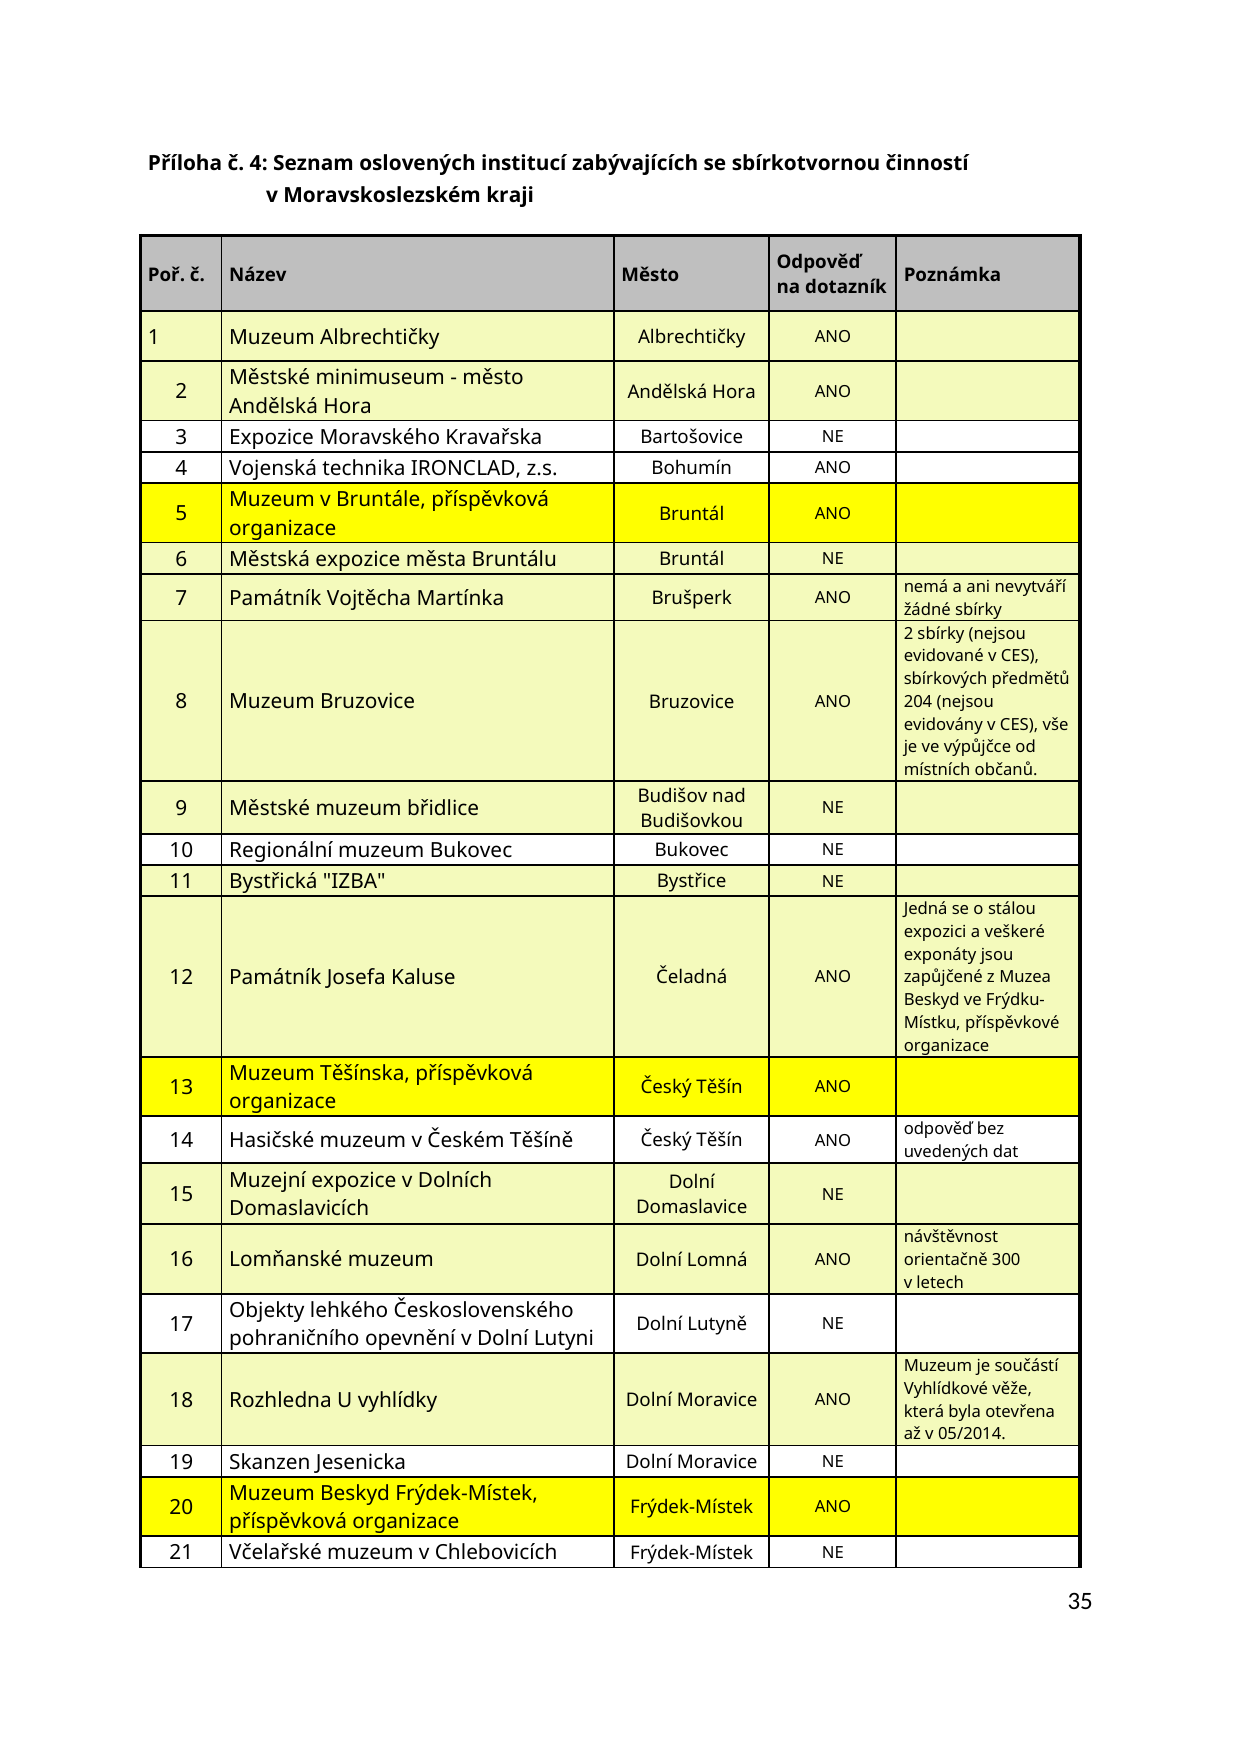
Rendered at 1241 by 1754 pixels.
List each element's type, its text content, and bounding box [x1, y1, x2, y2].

table_cell návštěvnost orientačně 300 v letech [897, 1225, 1078, 1293]
table_cell [897, 1164, 1078, 1223]
table_cell Muzeum je součástí Vyhlídkové věže, která byla otevřena až v 05/2014. [897, 1354, 1078, 1445]
table_cell [897, 484, 1078, 542]
table_cell 3 [142, 421, 221, 451]
table_cell [897, 1478, 1078, 1535]
table_cell ANO [770, 575, 895, 620]
table_cell ANO [770, 453, 895, 482]
table_cell ANO [770, 1478, 895, 1535]
table_cell ANO [770, 1354, 895, 1445]
table_cell 15 [142, 1164, 221, 1223]
table_cell ANO [770, 1225, 895, 1293]
table_cell ANO [770, 484, 895, 542]
table_cell Městské minimuseum - město Andělská Hora [222, 362, 613, 420]
table_cell Český Těšín [615, 1117, 768, 1162]
table_cell Regionální muzeum Bukovec [222, 835, 613, 864]
table_cell Památník Vojtěcha Martínka [222, 575, 613, 620]
table_cell NE [770, 866, 895, 895]
table_cell Frýdek-Místek [615, 1537, 768, 1567]
table_cell 4 [142, 453, 221, 482]
table_cell NE [770, 782, 895, 833]
table_cell Památník Josefa Kaluse [222, 897, 613, 1056]
table_cell [897, 1058, 1078, 1115]
table_cell NE [770, 1164, 895, 1223]
text Příloha č. 4: Seznam oslovených institucí zabývajících se sbírkotvornou činností v Moravskoslezském kraji [148, 148, 1092, 209]
table_cell Dolní Lutyně [615, 1295, 768, 1352]
table_cell [897, 1537, 1078, 1567]
table_cell [897, 421, 1078, 451]
table_cell [897, 543, 1078, 573]
table_cell 1 [142, 312, 221, 360]
table_cell nemá a ani nevytváří žádné sbírky [897, 575, 1078, 620]
table_cell 21 [142, 1537, 221, 1567]
table_cell [897, 1295, 1078, 1352]
table_cell 13 [142, 1058, 221, 1115]
table_cell Budišov nad Budišovkou [615, 782, 768, 833]
table_cell Dolní Moravice [615, 1446, 768, 1476]
table_cell Objekty lehkého Československého pohraničního opevnění v Dolní Lutyni [222, 1295, 613, 1352]
table_cell 7 [142, 575, 221, 620]
table_cell Expozice Moravského Kravařska [222, 421, 613, 451]
table_cell 16 [142, 1225, 221, 1293]
table_cell Bruzovice [615, 621, 768, 780]
table_cell Rozhledna U vyhlídky [222, 1354, 613, 1445]
table_cell Čeladná [615, 897, 768, 1056]
table_cell Český Těšín [615, 1058, 768, 1115]
table_cell Jedná se o stálou expozici a veškeré exponáty jsou zapůjčené z Muzea Beskyd ve Frýdku-Místku, příspěvkové organizace [897, 897, 1078, 1056]
table_cell NE [770, 543, 895, 573]
table_cell Dolní Lomná [615, 1225, 768, 1293]
table_cell Dolní Domaslavice [615, 1164, 768, 1223]
table_cell Bystřice [615, 866, 768, 895]
table_cell 10 [142, 835, 221, 864]
table_cell 19 [142, 1446, 221, 1476]
table_cell [897, 312, 1078, 360]
table_cell Včelařské muzeum v Chlebovicích [222, 1537, 613, 1567]
table_cell 9 [142, 782, 221, 833]
table_cell Hasičské muzeum v Českém Těšíně [222, 1117, 613, 1162]
table_cell 18 [142, 1354, 221, 1445]
table_header Město [615, 237, 768, 310]
table_cell ANO [770, 621, 895, 780]
table_cell 2 sbírky (nejsou evidované v CES), sbírkových předmětů 204 (nejsou evidovány v CES), vše je ve výpůjčce od místních občanů. [897, 621, 1078, 780]
table_cell 11 [142, 866, 221, 895]
table_cell [897, 835, 1078, 864]
table_cell Brušperk [615, 575, 768, 620]
table_cell ANO [770, 362, 895, 420]
table_header Odpověď na dotazník [770, 237, 895, 310]
table_cell Vojenská technika IRONCLAD, z.s. [222, 453, 613, 482]
table_cell 12 [142, 897, 221, 1056]
table_cell Bartošovice [615, 421, 768, 451]
table_cell NE [770, 421, 895, 451]
table_cell ANO [770, 312, 895, 360]
table_cell 14 [142, 1117, 221, 1162]
table_cell Městské muzeum břidlice [222, 782, 613, 833]
table_cell Lomňanské muzeum [222, 1225, 613, 1293]
table_cell Skanzen Jesenicka [222, 1446, 613, 1476]
table_cell ANO [770, 1058, 895, 1115]
table_cell ANO [770, 897, 895, 1056]
table_cell Městská expozice města Bruntálu [222, 543, 613, 573]
table_cell Bruntál [615, 484, 768, 542]
table_cell Bruntál [615, 543, 768, 573]
table_cell 17 [142, 1295, 221, 1352]
table_cell 8 [142, 621, 221, 780]
table_cell [897, 453, 1078, 482]
table_header Název [222, 237, 613, 310]
table_cell Muzeum Bruzovice [222, 621, 613, 780]
table_cell Andělská Hora [615, 362, 768, 420]
table_cell Muzejní expozice v Dolních Domaslavicích [222, 1164, 613, 1223]
table_cell Frýdek-Místek [615, 1478, 768, 1535]
table_cell 2 [142, 362, 221, 420]
table_cell [897, 782, 1078, 833]
table_cell 20 [142, 1478, 221, 1535]
table_cell [897, 362, 1078, 420]
table_header Poznámka [897, 237, 1078, 310]
table_cell [897, 866, 1078, 895]
table_cell Dolní Moravice [615, 1354, 768, 1445]
table_cell NE [770, 1446, 895, 1476]
table_cell 5 [142, 484, 221, 542]
table_cell Muzeum Těšínska, příspěvková organizace [222, 1058, 613, 1115]
table_cell NE [770, 835, 895, 864]
table_cell odpověď bez uvedených dat [897, 1117, 1078, 1162]
table_cell NE [770, 1537, 895, 1567]
table_cell Albrechtičky [615, 312, 768, 360]
table_cell Bohumín [615, 453, 768, 482]
table_cell 6 [142, 543, 221, 573]
table_header Poř. č. [142, 237, 221, 310]
table_cell Muzeum Beskyd Frýdek-Místek, příspěvková organizace [222, 1478, 613, 1535]
table_cell NE [770, 1295, 895, 1352]
table_cell ANO [770, 1117, 895, 1162]
table_cell Bukovec [615, 835, 768, 864]
table_cell Bystřická "IZBA" [222, 866, 613, 895]
table_cell Muzeum v Bruntále, příspěvková organizace [222, 484, 613, 542]
table_cell [897, 1446, 1078, 1476]
table_cell Muzeum Albrechtičky [222, 312, 613, 360]
